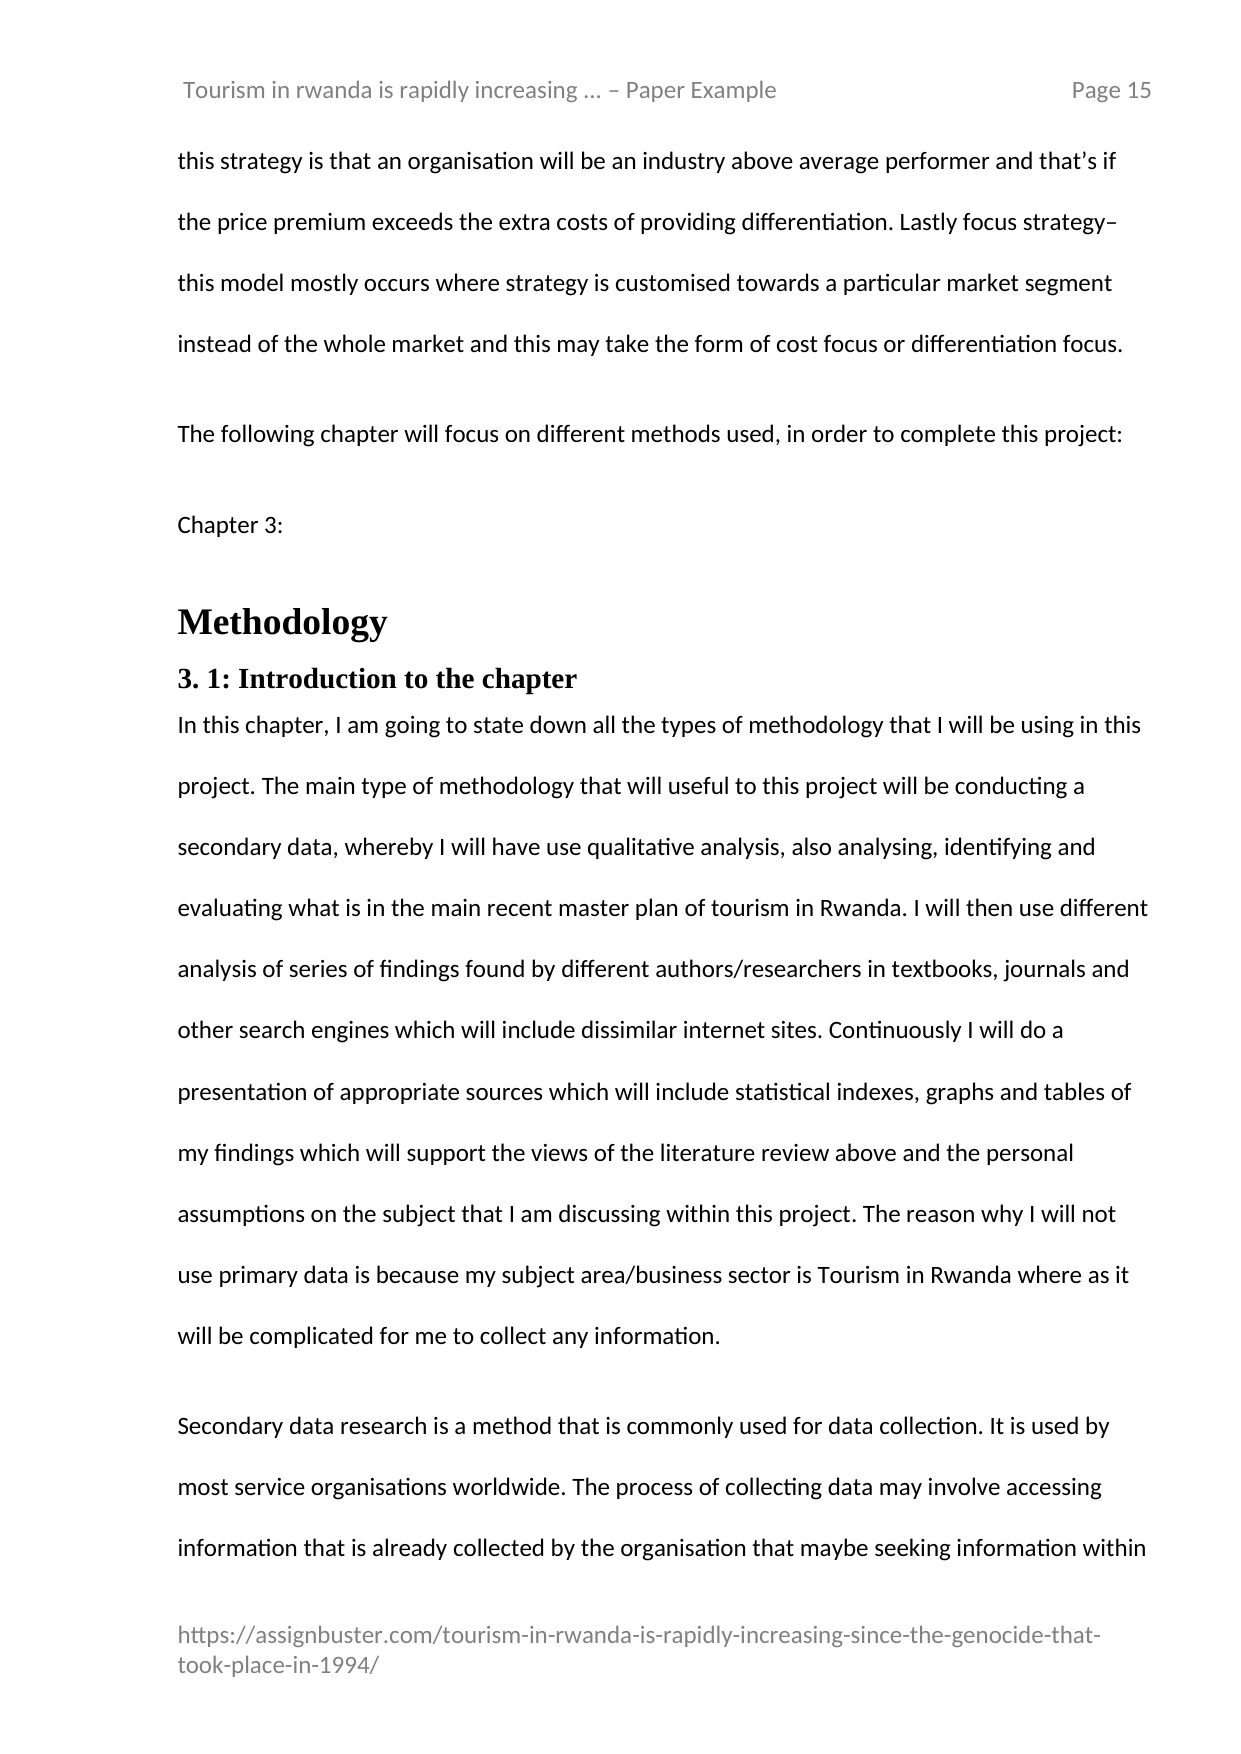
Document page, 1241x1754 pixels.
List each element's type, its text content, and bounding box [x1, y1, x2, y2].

subtitle Methodology [177, 600, 1152, 643]
text Chapter 3: [177, 509, 1152, 540]
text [177, 1410, 1152, 1563]
subtitle 3. 1: Introduction to the chapter [177, 661, 1152, 694]
text In this chapter, I am going to state down all the types of methodology that I will be using in this project. The main type of methodology that will useful to this project will be conducting a secondary data, whereby I will have use qualitative analysis, also analysing, identifying and evaluating what is in the main recent master plan of tourism in Rwanda. I will then use different analysis of series of findings found by different authors/researchers in textbooks, journals and other search engines which will include dissimilar internet sites. Continuously I will do a presentation of appropriate sources which will include statistical indexes, graphs and tables of my findings which will support the views of the literature review above and the personal assumptions on the subject that I am discussing within this project. The reason why I will not use primary data is because my subject area/business sector is Tourism in Rwanda where as it will be complicated for me to collect any information. [177, 709, 1152, 1350]
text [177, 145, 1152, 359]
text The following chapter will focus on different methods used, in order to complete this project: [177, 419, 1152, 449]
